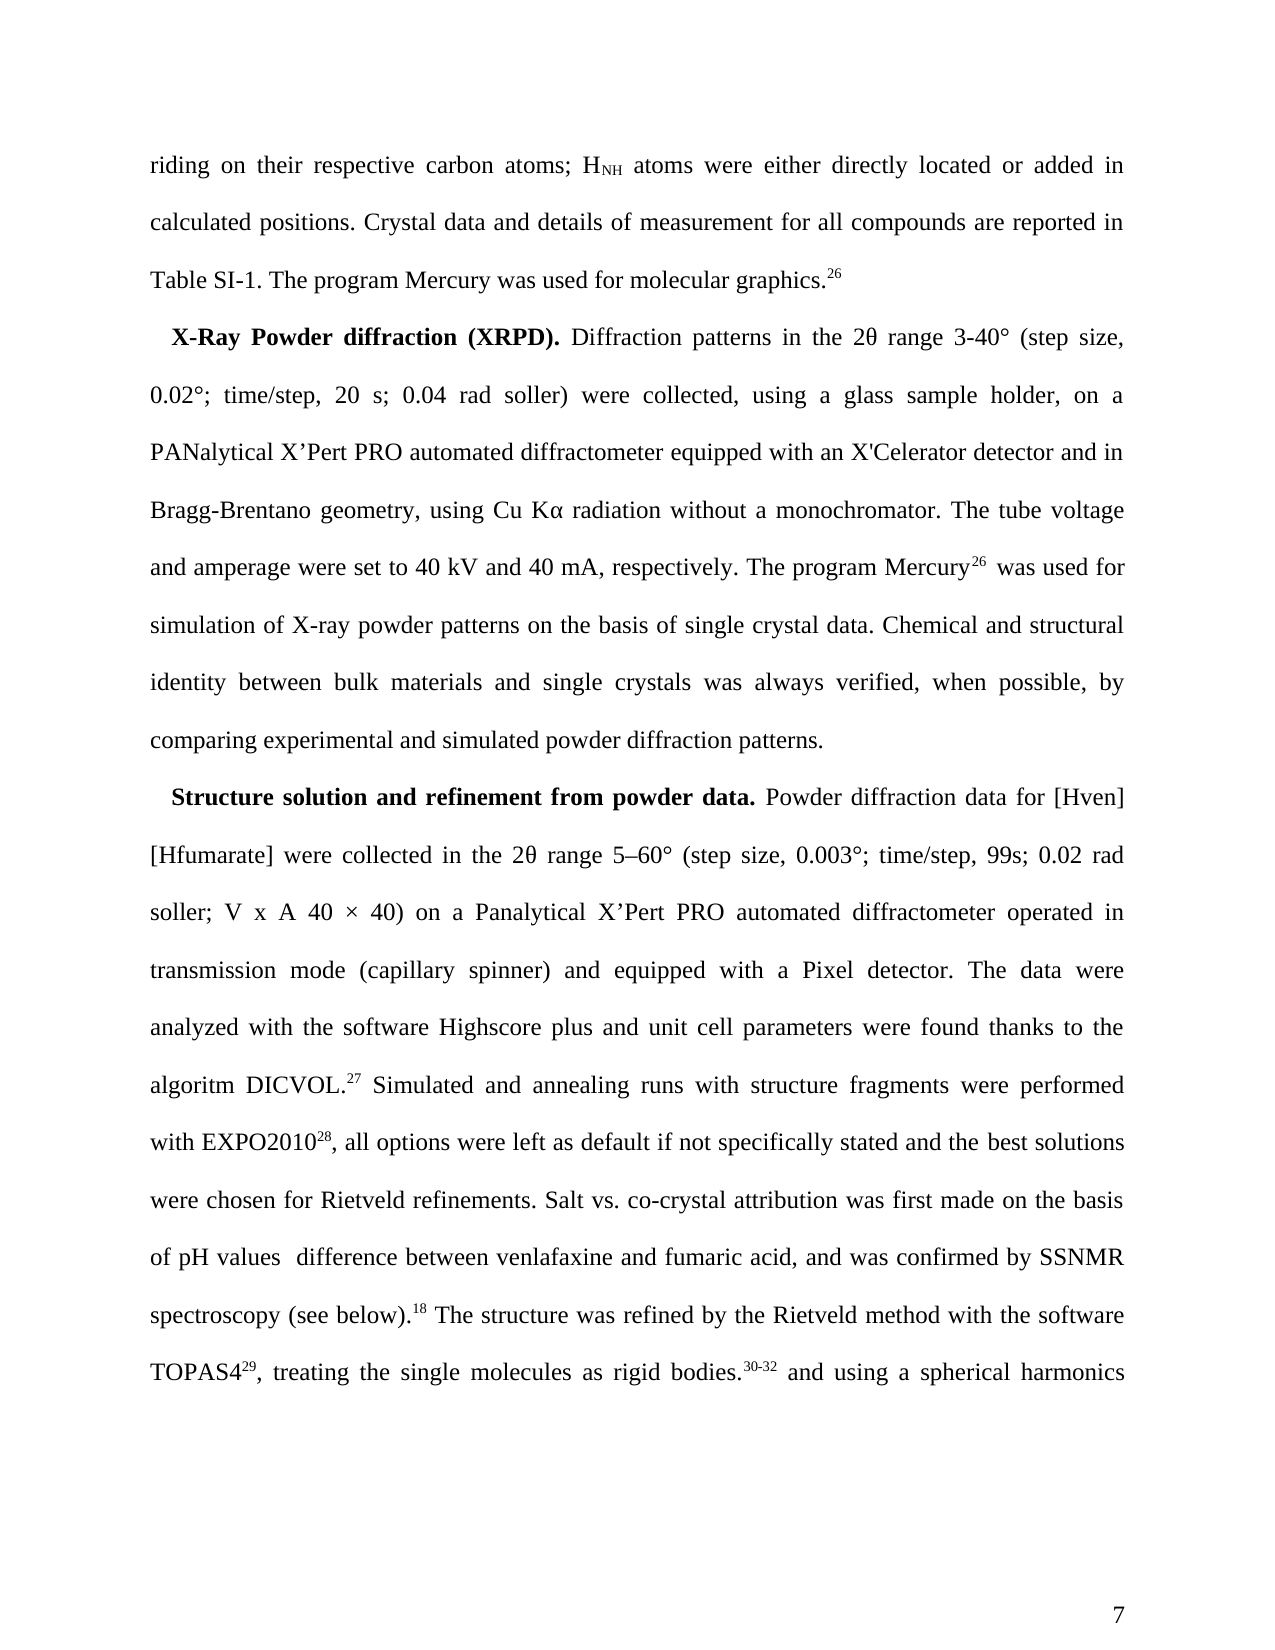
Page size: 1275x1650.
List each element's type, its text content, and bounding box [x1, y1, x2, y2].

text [150, 150, 1125, 294]
text X-Ray Powder diffraction (XRPD). Diffraction patterns in the 2θ range 3-40° (step size, 0.02°; time/step, 20 s; 0.04 rad soller) were collected, using a glass sample holder, on a PANalytical X’Pert PRO automated diffractometer equipped with an X'Celerator detector and in Bragg-Brentano geometry, using Cu Kα radiation without a monochromator. The tube voltage and amperage were set to 40 kV and 40 mA, respectively. The program Mercury26 was used for simulation of X-ray powder patterns on the basis of single crystal data. Chemical and structural identity between bulk materials and single crystals was always verified, when possible, by comparing experimental and simulated powder diffraction patterns. [150, 322, 1125, 754]
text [150, 782, 1125, 1386]
